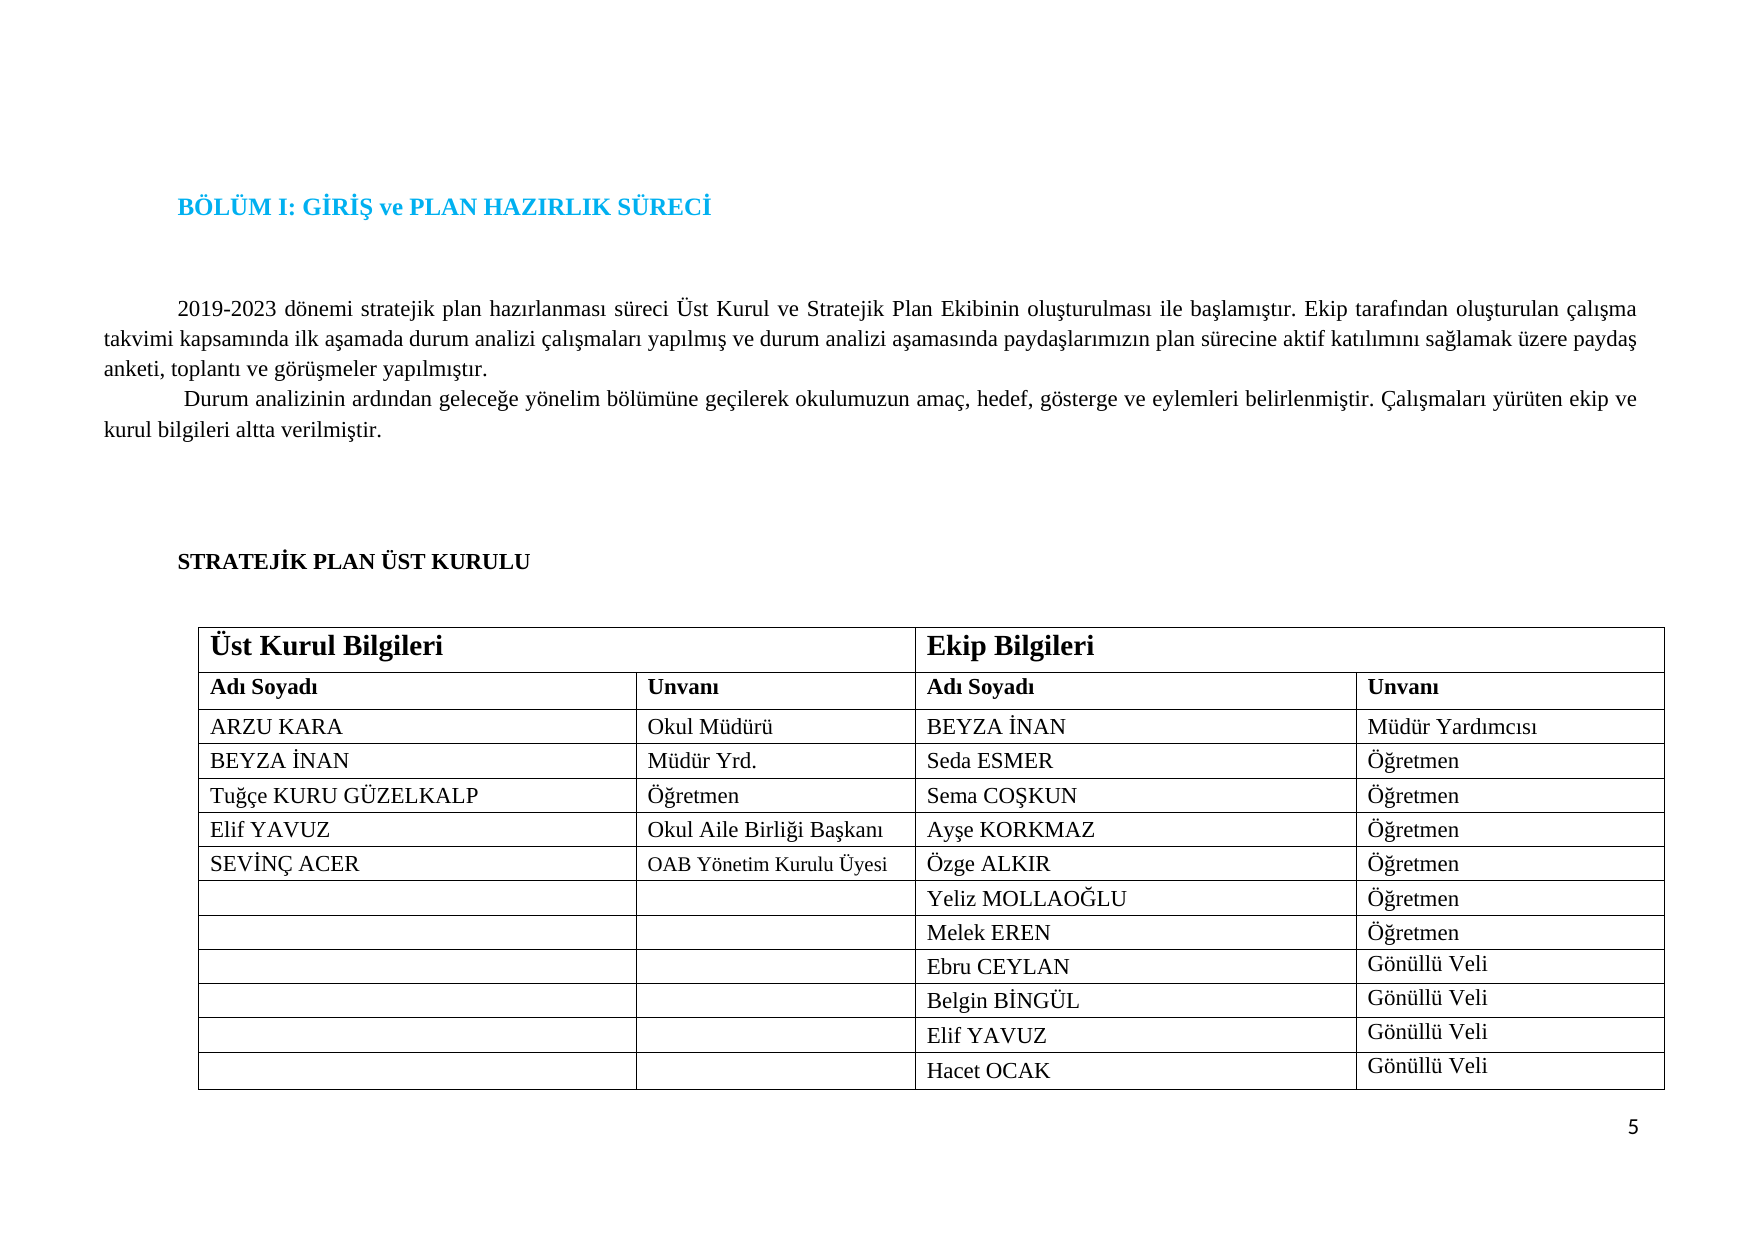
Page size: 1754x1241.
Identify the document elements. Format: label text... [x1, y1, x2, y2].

table_cell ARZU KARA [199, 710, 636, 743]
table_cell Elif YAVUZ [916, 1018, 1356, 1052]
table_cell [637, 916, 915, 949]
table_cell Ebru CEYLAN [916, 950, 1356, 983]
table_cell Müdür Yardımcısı [1357, 710, 1664, 743]
table_cell SEVİNÇ ACER [199, 847, 636, 880]
table_cell Seda ESMER [916, 744, 1356, 777]
table_cell Tuğçe KURU GÜZELKALP [199, 779, 636, 812]
table_cell Öğretmen [1357, 779, 1664, 812]
table_cell Elif YAVUZ [199, 813, 636, 846]
table_cell Öğretmen [1357, 847, 1664, 880]
table_cell [199, 916, 636, 949]
table_cell Unvanı [637, 673, 915, 709]
table_cell Öğretmen [1357, 916, 1664, 949]
table_cell [637, 881, 915, 914]
table_cell Okul Aile Birliği Başkanı [637, 813, 915, 846]
table_cell [199, 881, 636, 914]
table_cell Öğretmen [637, 779, 915, 812]
table_cell [637, 1018, 915, 1052]
table_cell Öğretmen [1357, 881, 1664, 914]
text 2019-2023 dönemi stratejik plan hazırlanması süreci Üst Kurul ve Stratejik Plan Ekibinin oluşturulması ile başlamıştır. Ekip tarafından oluşturulan çalışma takvimi kapsamında ilk aşamada durum analizi çalışmaları yapılmış ve durum analizi aşamasında paydaşlarımızın plan sürecine aktif katılımını sağlamak üzere paydaş anketi, toplantı ve görüşmeler yapılmıştır. [103, 295, 1639, 382]
text Durum analizinin ardından geleceğe yönelim bölümüne geçilerek okulumuzun amaç, hedef, gösterge ve eylemleri belirlenmiştir. Çalışmaları yürüten ekip ve kurul bilgileri altta verilmiştir. [103, 386, 1639, 442]
table_cell Melek EREN [916, 916, 1356, 949]
table_cell [199, 950, 636, 983]
table_cell [199, 984, 636, 1017]
table_cell Ayşe KORKMAZ [916, 813, 1356, 846]
table_cell [199, 1018, 636, 1052]
table_cell Okul Müdürü [637, 710, 915, 743]
table_cell Özge ALKIR [916, 847, 1356, 880]
table_cell [199, 1053, 636, 1088]
text STRATEJİK PLAN ÜST KURULU [103, 548, 1639, 574]
table_cell Öğretmen [1357, 744, 1664, 777]
table_cell Öğretmen [1357, 813, 1664, 846]
table_cell BEYZA İNAN [916, 710, 1356, 743]
table_cell Belgin BİNGÜL [916, 984, 1356, 1017]
table_cell Adı Soyadı [199, 673, 636, 709]
subtitle BÖLÜM I: GİRİŞ ve PLAN HAZIRLIK SÜRECİ [103, 192, 1639, 221]
table_cell Hacet OCAK [916, 1053, 1356, 1088]
table_cell [637, 1053, 915, 1088]
table_cell Unvanı [1357, 673, 1664, 709]
table_cell Gönüllü Veli [1357, 950, 1664, 983]
table_cell Müdür Yrd. [637, 744, 915, 777]
table_header Ekip Bilgileri [916, 628, 1664, 672]
table_cell Sema COŞKUN [916, 779, 1356, 812]
table_cell Gönüllü Veli [1357, 1018, 1664, 1052]
table_cell Gönüllü Veli [1357, 1053, 1664, 1088]
table_cell Gönüllü Veli [1357, 984, 1664, 1017]
table_cell Adı Soyadı [916, 673, 1356, 709]
table_header Üst Kurul Bilgileri [199, 628, 915, 672]
table_cell Yeliz MOLLAOĞLU [916, 881, 1356, 914]
table_cell BEYZA İNAN [199, 744, 636, 777]
table_cell [637, 984, 915, 1017]
table_cell OAB Yönetim Kurulu Üyesi [637, 847, 915, 880]
table_cell [637, 950, 915, 983]
